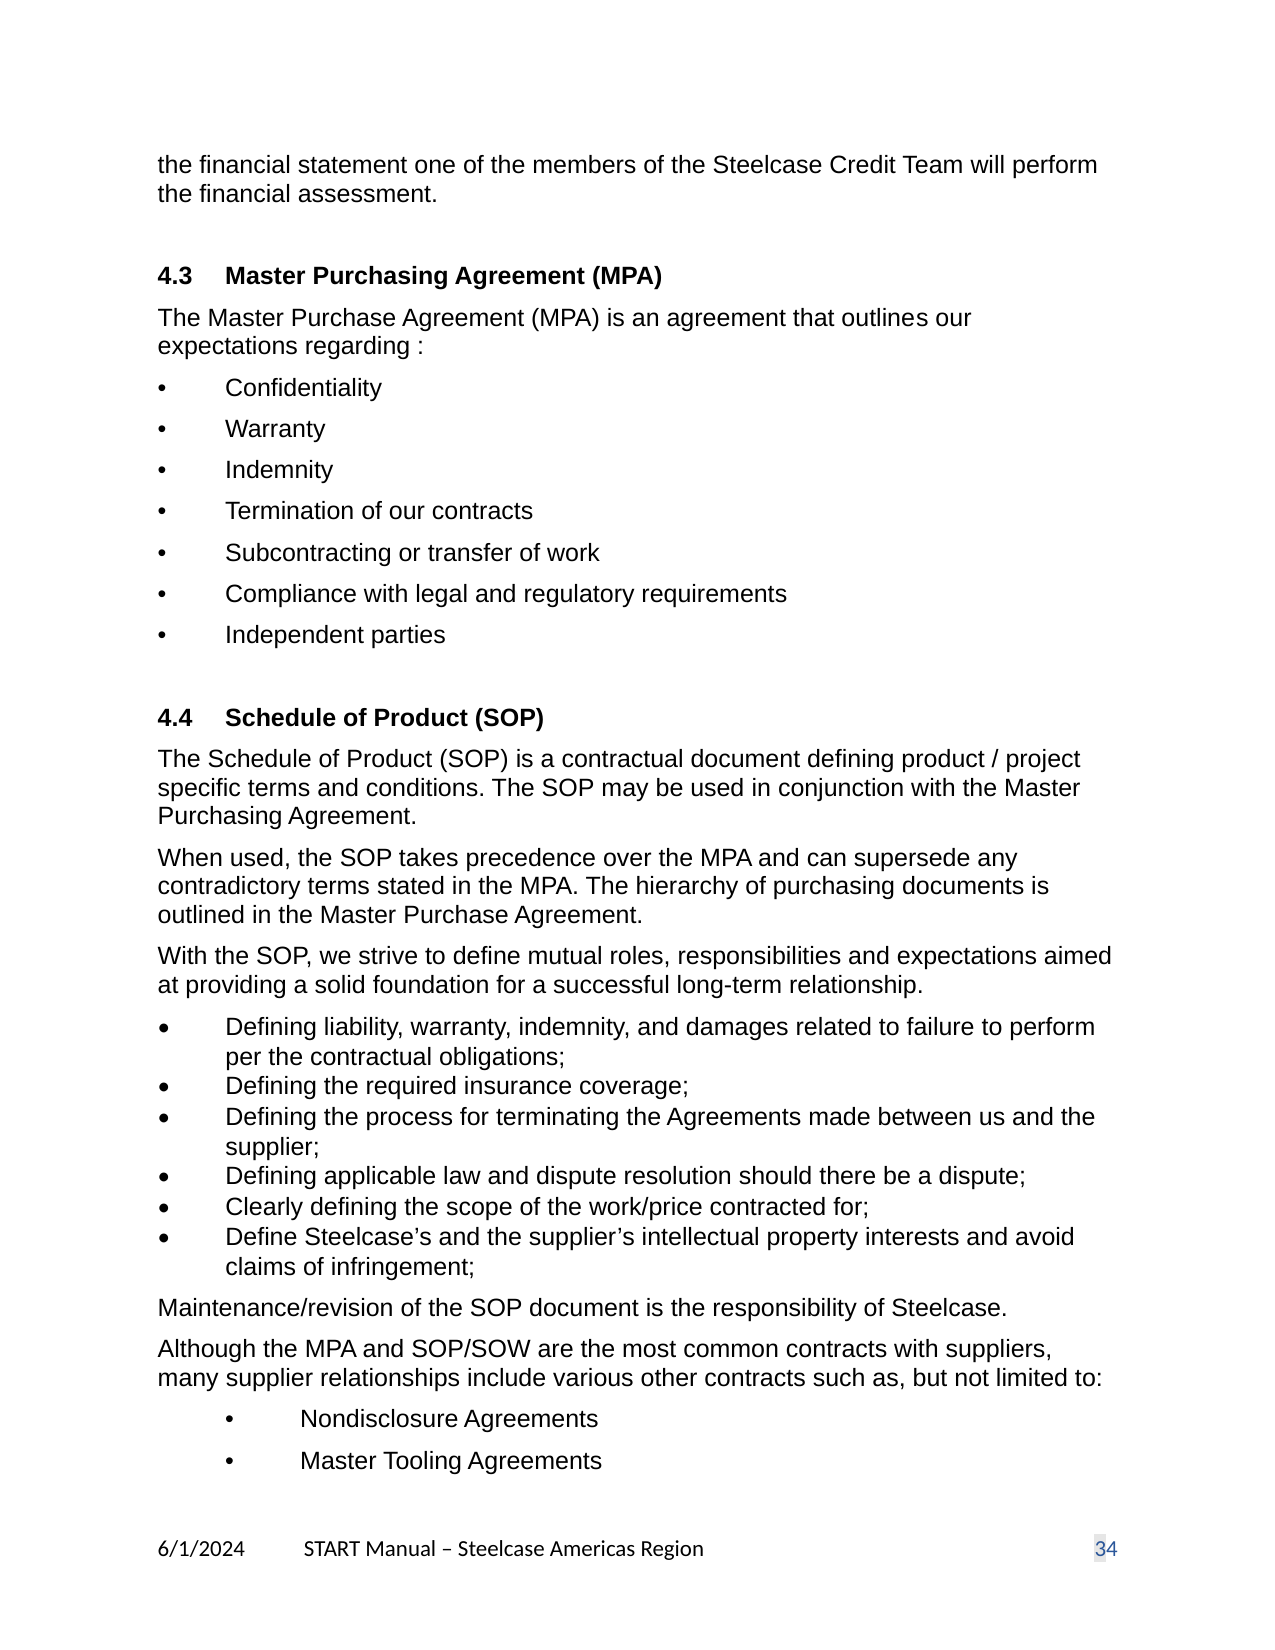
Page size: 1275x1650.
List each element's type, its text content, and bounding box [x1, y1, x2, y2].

text 4.4 Schedule of Product (SOP) [157, 702, 1117, 731]
text • Confidentiality [157, 372, 1117, 401]
text With the SOP, we strive to define mutual roles, responsibilities and expectations aimed at providing a solid foundation for a successful long-term relationship. [157, 941, 1117, 999]
text • Master Tooling Agreements [225, 1446, 1117, 1474]
text The Schedule of Product (SOP) is a contractual document defining product / project specific terms and conditions. The SOP may be used in conjunction with the Master Purchasing Agreement. [157, 744, 1117, 830]
list Clearly defining the scope of the work/price contracted for; [157, 1191, 1117, 1221]
text • Termination of our contracts [157, 496, 1117, 525]
text • Warranty [157, 414, 1117, 442]
text • Subcontracting or transfer of work [157, 537, 1117, 566]
list Defining liability, warranty, indemnity, and damages related to failure to perform per the contractual obligations; [157, 1011, 1117, 1071]
list Defining the process for terminating the Agreements made between us and the supplier; [157, 1101, 1117, 1160]
text The Master Purchase Agreement (MPA) is an agreement that outlines our expectations regarding : [157, 302, 1117, 360]
text • Indemnity [157, 455, 1117, 484]
text Although the MPA and SOP/SOW are the most common contracts with suppliers, many supplier relationships include various other contracts such as, but not limited to: [157, 1334, 1117, 1392]
list Defining applicable law and dispute resolution should there be a dispute; [157, 1160, 1117, 1191]
text • Compliance with legal and regulatory requirements [157, 579, 1117, 607]
text When used, the SOP takes precedence over the MPA and can supersede any contradictory terms stated in the MPA. The hierarchy of purchasing documents is outlined in the Master Purchase Agreement. [157, 842, 1117, 929]
text 4.3 Master Purchasing Agreement (MPA) [157, 261, 1117, 290]
list Define Steelcase’s and the supplier’s intellectual property interests and avoid claims of infringement; [157, 1221, 1117, 1281]
list Defining the required insurance coverage; [157, 1071, 1117, 1101]
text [157, 150, 1117, 207]
text • Nondisclosure Agreements [225, 1404, 1117, 1433]
text • Independent parties [157, 620, 1117, 649]
text Maintenance/revision of the SOP document is the responsibility of Steelcase. [157, 1293, 1117, 1322]
